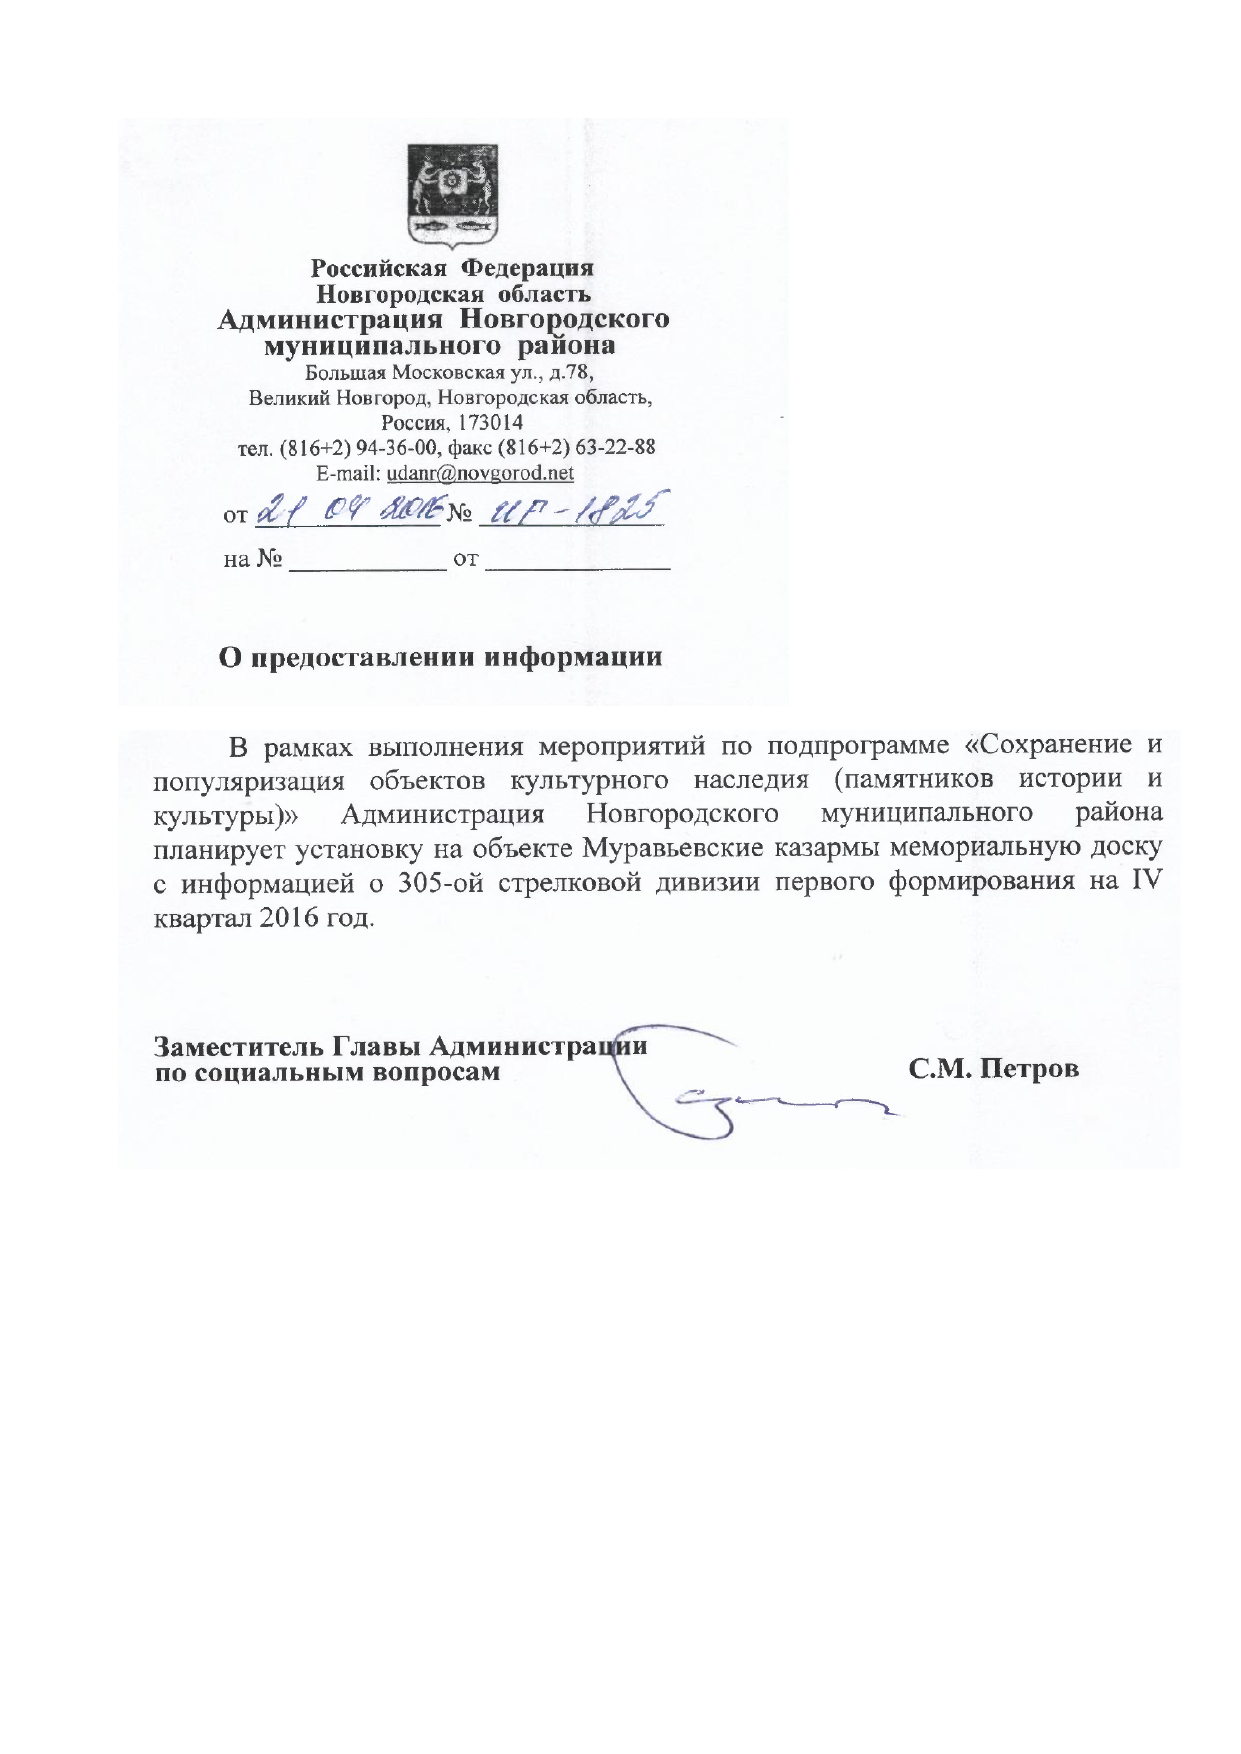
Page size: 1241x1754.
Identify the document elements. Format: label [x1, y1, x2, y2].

picture [118, 118, 789, 706]
picture [118, 730, 1181, 1169]
